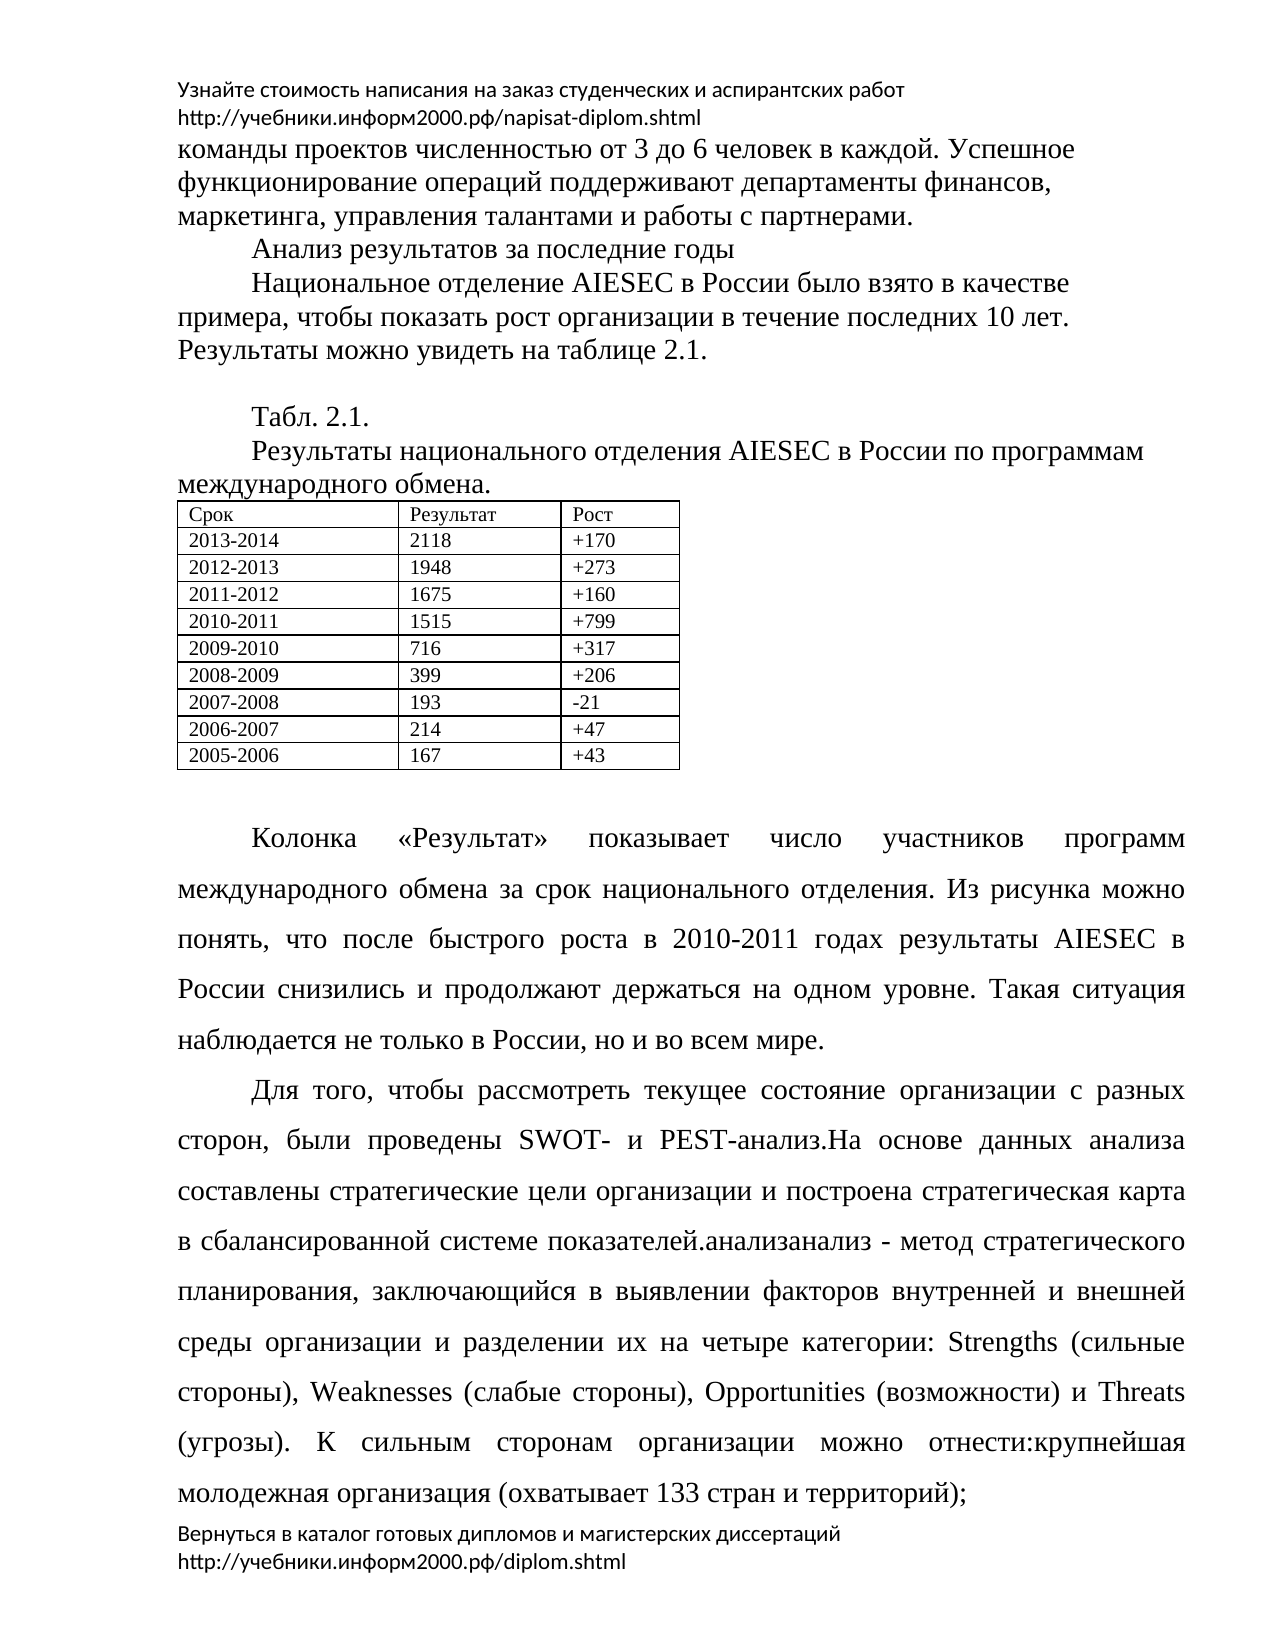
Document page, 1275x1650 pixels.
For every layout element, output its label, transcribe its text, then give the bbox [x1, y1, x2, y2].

table_cell 2008-2009 [178, 663, 398, 688]
table_cell 1948 [399, 555, 560, 581]
table_cell +47 [562, 717, 679, 742]
table_cell 2010-2011 [178, 609, 398, 634]
text Национальное отделение AIESEC в России было взято в качестве примера, чтобы показать рост организации в течение последних 10 лет. Результаты можно увидеть на таблице 2.1. [177, 265, 1186, 366]
table_header Рост [562, 502, 679, 527]
table_cell +43 [562, 743, 679, 769]
text Анализ результатов за последние годы [177, 232, 1186, 265]
table_header Результат [399, 502, 560, 527]
table_cell 1515 [399, 609, 560, 634]
table_cell 2013-2014 [178, 528, 398, 554]
table_cell 2009-2010 [178, 636, 398, 661]
table_cell +206 [562, 663, 679, 688]
table_cell 2005-2006 [178, 743, 398, 769]
table_cell 167 [399, 743, 560, 769]
table_cell 2006-2007 [178, 717, 398, 742]
text Результаты национального отделения AIESEC в России по программам международного обмена. [177, 433, 1186, 500]
table_cell 214 [399, 717, 560, 742]
table_header Срок [178, 502, 398, 527]
text Для того, чтобы рассмотреть текущее состояние организации с разных сторон, были проведены SWOT- и PEST-анализ.На основе данных анализа составлены стратегические цели организации и построена стратегическая карта в сбалансированной системе показателей.анализанализ - метод стратегического планирования, заключающийся в выявлении факторов внутренней и внешней среды организации и разделении их на четыре категории: Strengths (сильные стороны), Weaknesses (слабые стороны), Opportunities (возможности) и Threats (угрозы). К сильным сторонам организации можно отнести:крупнейшая молодежная организация (охватывает 133 стран и территорий); [177, 1072, 1186, 1508]
table_cell +273 [562, 555, 679, 581]
table_cell +170 [562, 528, 679, 554]
table_cell 1675 [399, 582, 560, 607]
table_cell 193 [399, 690, 560, 715]
text Колонка «Результат» показывает число участников программ международного обмена за срок национального отделения. Из рисунка можно понять, что после быстрого роста в 2010-2011 годах результаты AIESEC в России снизились и продолжают держаться на одном уровне. Такая ситуация наблюдается не только в России, но и во всем мире. [177, 821, 1186, 1055]
table_cell 716 [399, 636, 560, 661]
table_cell 399 [399, 663, 560, 688]
table_cell 2012-2013 [178, 555, 398, 581]
table_cell 2011-2012 [178, 582, 398, 607]
table_cell -21 [562, 690, 679, 715]
table_cell +317 [562, 636, 679, 661]
table_cell 2118 [399, 528, 560, 554]
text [177, 131, 1186, 232]
table_cell +799 [562, 609, 679, 634]
text Табл. 2.1. [177, 399, 1186, 433]
table_cell +160 [562, 582, 679, 607]
table_cell 2007-2008 [178, 690, 398, 715]
